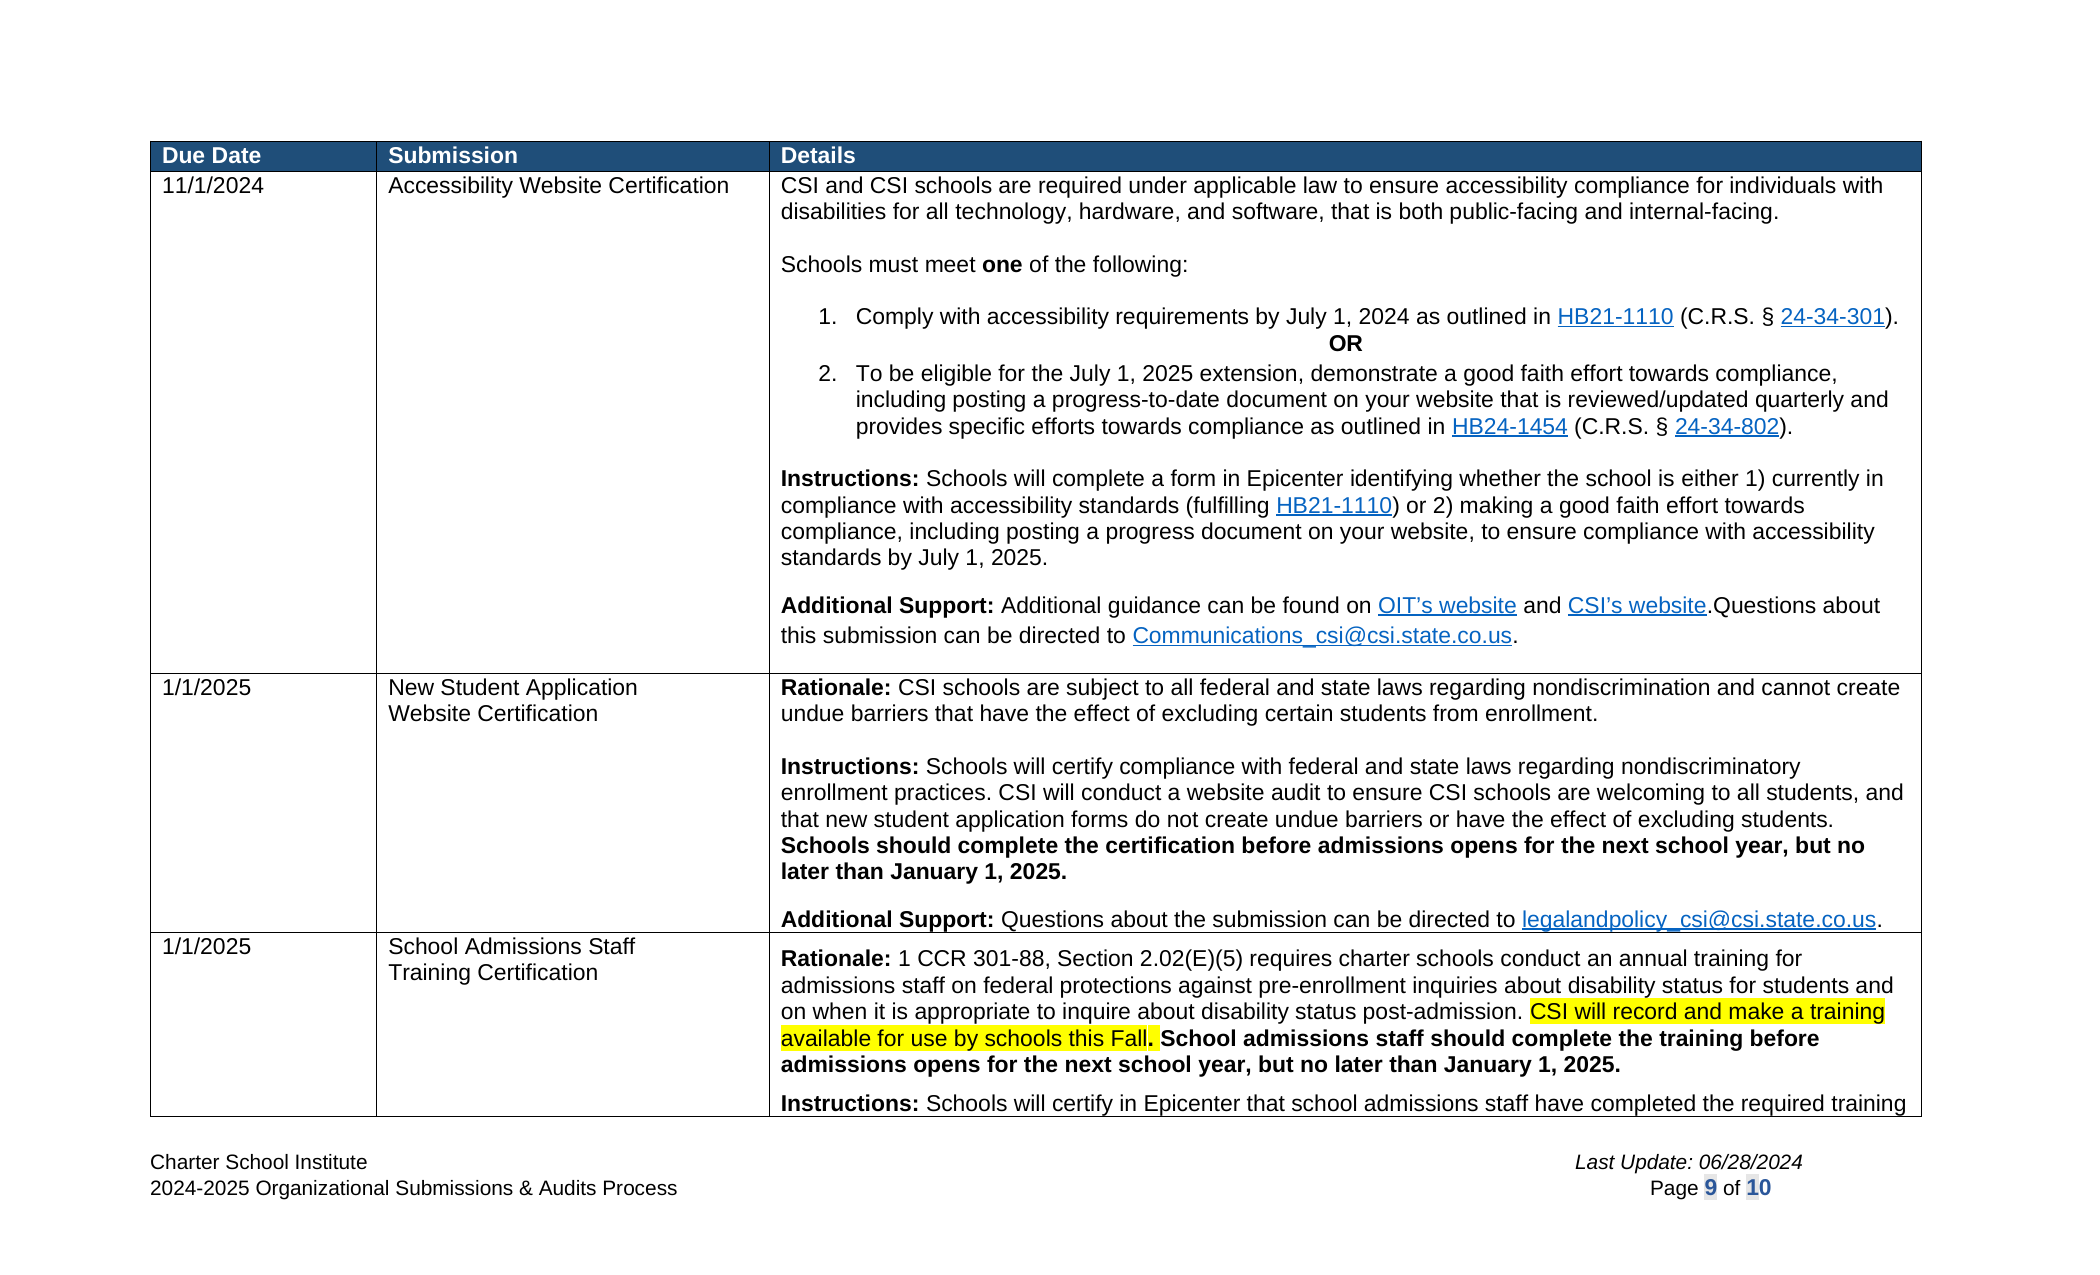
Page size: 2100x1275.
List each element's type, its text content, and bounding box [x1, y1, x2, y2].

table_cell 1/1/2025 [151, 674, 376, 932]
table_cell 1/1/2025 [151, 933, 376, 1116]
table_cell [377, 933, 769, 1116]
table_cell Rationale: CSI schools are subject to all federal and state laws regarding nondiscrimination and cannot create undue barriers that have the effect of excluding certain students from enrollment. Instructions: Schools will certify compliance with federal and state laws regarding nondiscriminatory enrollment practices. CSI will conduct a website audit to ensure CSI schools are welcoming to all students, and that new student application forms do not create undue barriers or have the effect of excluding students. Schools should complete the certification before admissions opens for the next school year, but no later than January 1, 2025. Additional Support: Questions about the submission can be directed to legalandpolicy_csi@csi.state.co.us. [770, 674, 1921, 932]
table_cell 11/1/2024 [151, 172, 376, 673]
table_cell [770, 933, 1921, 1116]
table_header Due Date [151, 142, 376, 171]
table_cell Accessibility Website Certification [377, 172, 769, 673]
table_header Details [770, 142, 1921, 171]
table_cell New Student Application Website Certification [377, 674, 769, 932]
table_header Submission [377, 142, 769, 171]
table_cell CSI and CSI schools are required under applicable law to ensure accessibility compliance for individuals with disabilities for all technology, hardware, and software, that is both public-facing and internal-facing. Schools must meet one of the following: Comply with accessibility requirements by July 1, 2024 as outlined in HB21-1110 (C.R.S. § 24-34-301). OR To be eligible for the July 1, 2025 extension, demonstrate a good faith effort towards compliance, including posting a progress-to-date document on your website that is reviewed/updated quarterly and provides specific efforts towards compliance as outlined in HB24-1454 (C.R.S. § 24-34-802). Instructions: Schools will complete a form in Epicenter identifying whether the school is either 1) currently in compliance with accessibility standards (fulfilling HB21-1110) or 2) making a good faith effort towards compliance, including posting a progress document on your website, to ensure compliance with accessibility standards by July 1, 2025. Additional Support: Additional guidance can be found on OIT’s website and CSI’s website.Questions about this submission can be directed to Communications_csi@csi.state.co.us. [770, 172, 1921, 673]
